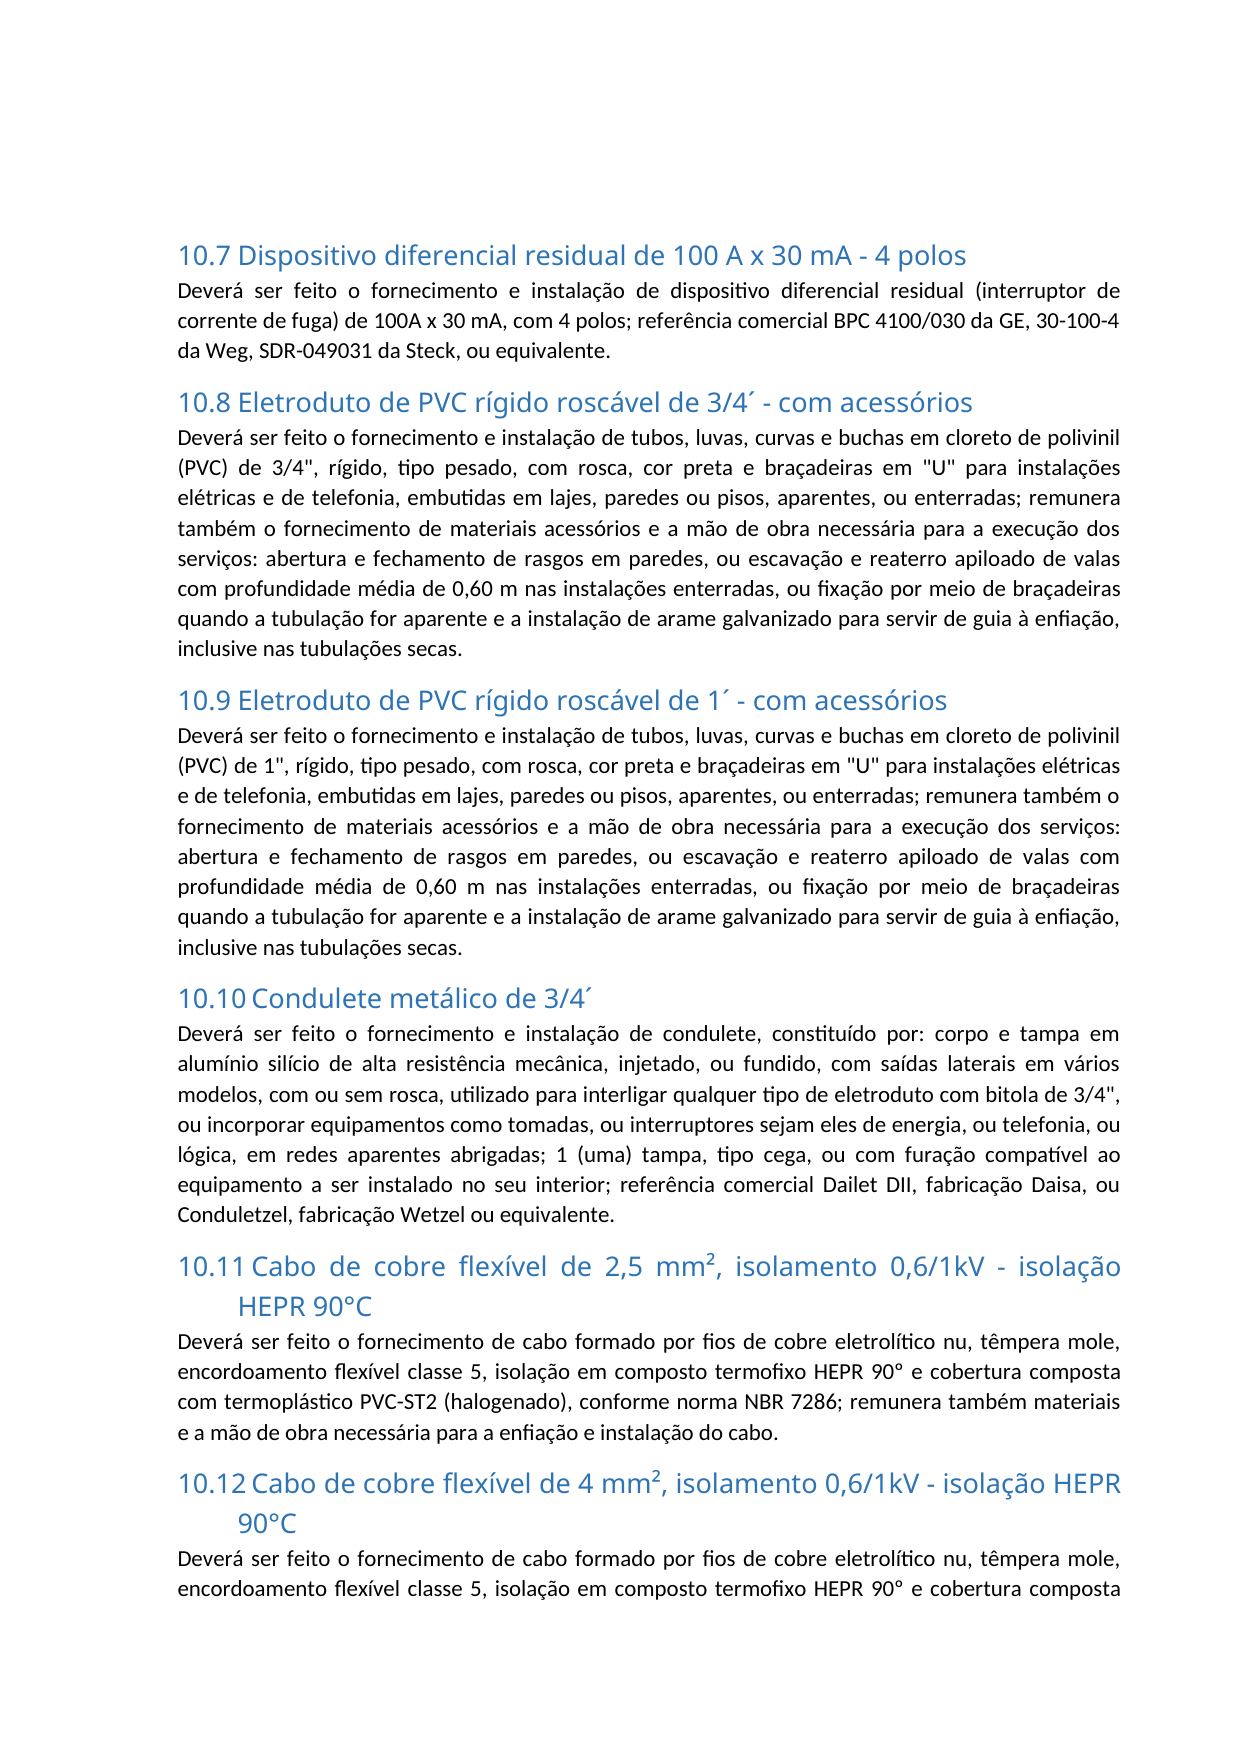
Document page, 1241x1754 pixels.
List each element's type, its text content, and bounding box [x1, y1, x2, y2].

subtitle Cabo de cobre flexível de 2,5 mm², isolamento 0,6/1kV - isolação HEPR 90°C [177, 1247, 1122, 1324]
subtitle Eletroduto de PVC rígido roscável de 3/4´ - com acessórios [177, 383, 1122, 420]
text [177, 1544, 1122, 1602]
subtitle Cabo de cobre flexível de 4 mm², isolamento 0,6/1kV - isolação HEPR 90°C [177, 1464, 1122, 1541]
text Deverá ser feito o fornecimento e instalação de tubos, luvas, curvas e buchas em cloreto de polivinil (PVC) de 1", rígido, tipo pesado, com rosca, cor preta e braçadeiras em "U" para instalações elétricas e de telefonia, embutidas em lajes, paredes ou pisos, aparentes, ou enterradas; remunera também o fornecimento de materiais acessórios e a mão de obra necessária para a execução dos serviços: abertura e fechamento de rasgos em paredes, ou escavação e reaterro apiloado de valas com profundidade média de 0,60 m nas instalações enterradas, ou fixação por meio de braçadeiras quando a tubulação for aparente e a instalação de arame galvanizado para servir de guia à enfiação, inclusive nas tubulações secas. [177, 721, 1122, 961]
subtitle Eletroduto de PVC rígido roscável de 1´ - com acessórios [177, 681, 1122, 718]
subtitle Dispositivo diferencial residual de 100 A x 30 mA - 4 polos [177, 236, 1122, 273]
subtitle Condulete metálico de 3/4´ [177, 979, 1122, 1016]
text Deverá ser feito o fornecimento e instalação de condulete, constituído por: corpo e tampa em alumínio silício de alta resistência mecânica, injetado, ou fundido, com saídas laterais em vários modelos, com ou sem rosca, utilizado para interligar qualquer tipo de eletroduto com bitola de 3/4", ou incorporar equipamentos como tomadas, ou interruptores sejam eles de energia, ou telefonia, ou lógica, em redes aparentes abrigadas; 1 (uma) tampa, tipo cega, ou com furação compatível ao equipamento a ser instalado no seu interior; referência comercial Dailet DII, fabricação Daisa, ou Conduletzel, fabricação Wetzel ou equivalente. [177, 1019, 1122, 1229]
text Deverá ser feito o fornecimento e instalação de tubos, luvas, curvas e buchas em cloreto de polivinil (PVC) de 3/4", rígido, tipo pesado, com rosca, cor preta e braçadeiras em "U" para instalações elétricas e de telefonia, embutidas em lajes, paredes ou pisos, aparentes, ou enterradas; remunera também o fornecimento de materiais acessórios e a mão de obra necessária para a execução dos serviços: abertura e fechamento de rasgos em paredes, ou escavação e reaterro apiloado de valas com profundidade média de 0,60 m nas instalações enterradas, ou fixação por meio de braçadeiras quando a tubulação for aparente e a instalação de arame galvanizado para servir de guia à enfiação, inclusive nas tubulações secas. [177, 423, 1122, 663]
text Deverá ser feito o fornecimento e instalação de dispositivo diferencial residual (interruptor de corrente de fuga) de 100A x 30 mA, com 4 polos; referência comercial BPC 4100/030 da GE, 30-100-4 da Weg, SDR-049031 da Steck, ou equivalente. [177, 276, 1122, 364]
